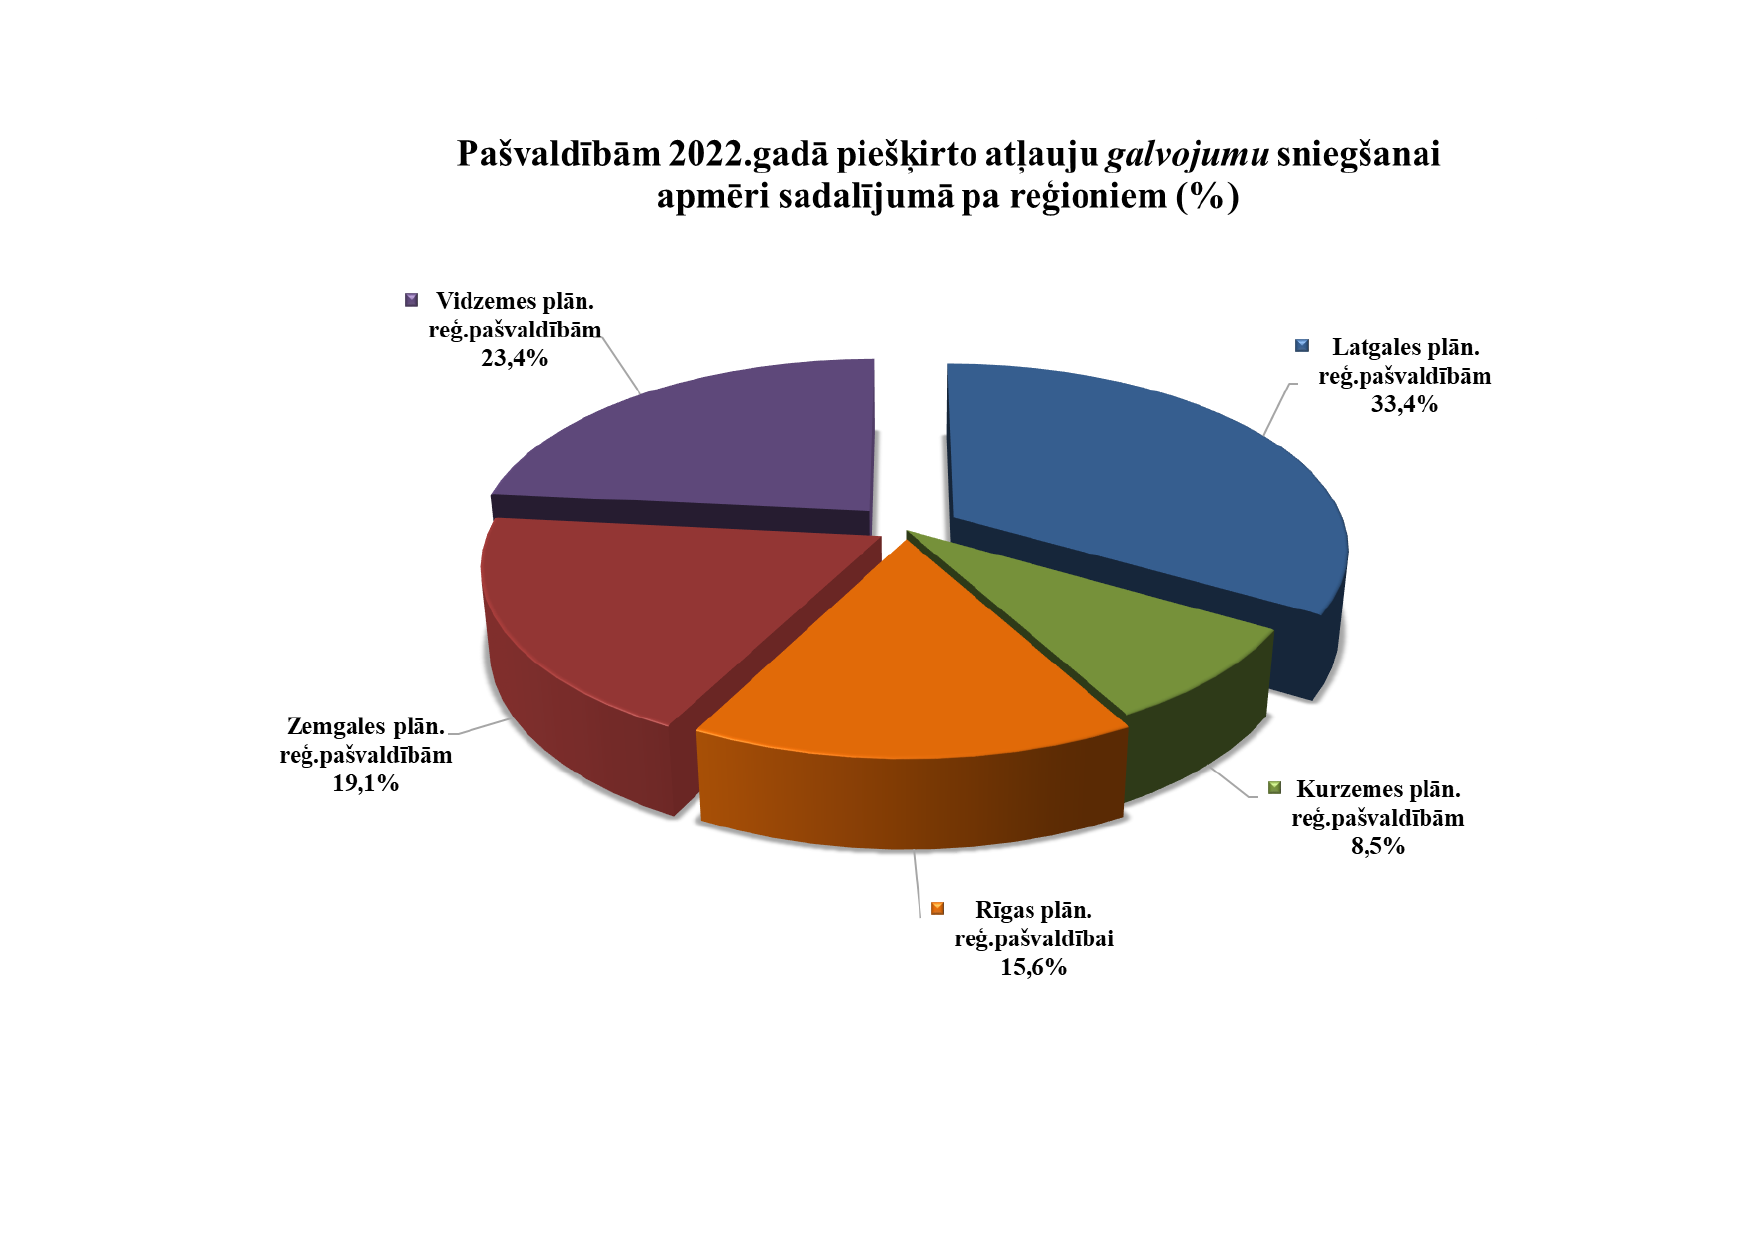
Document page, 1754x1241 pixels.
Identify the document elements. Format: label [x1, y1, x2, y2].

picture [246, 118, 1537, 1045]
